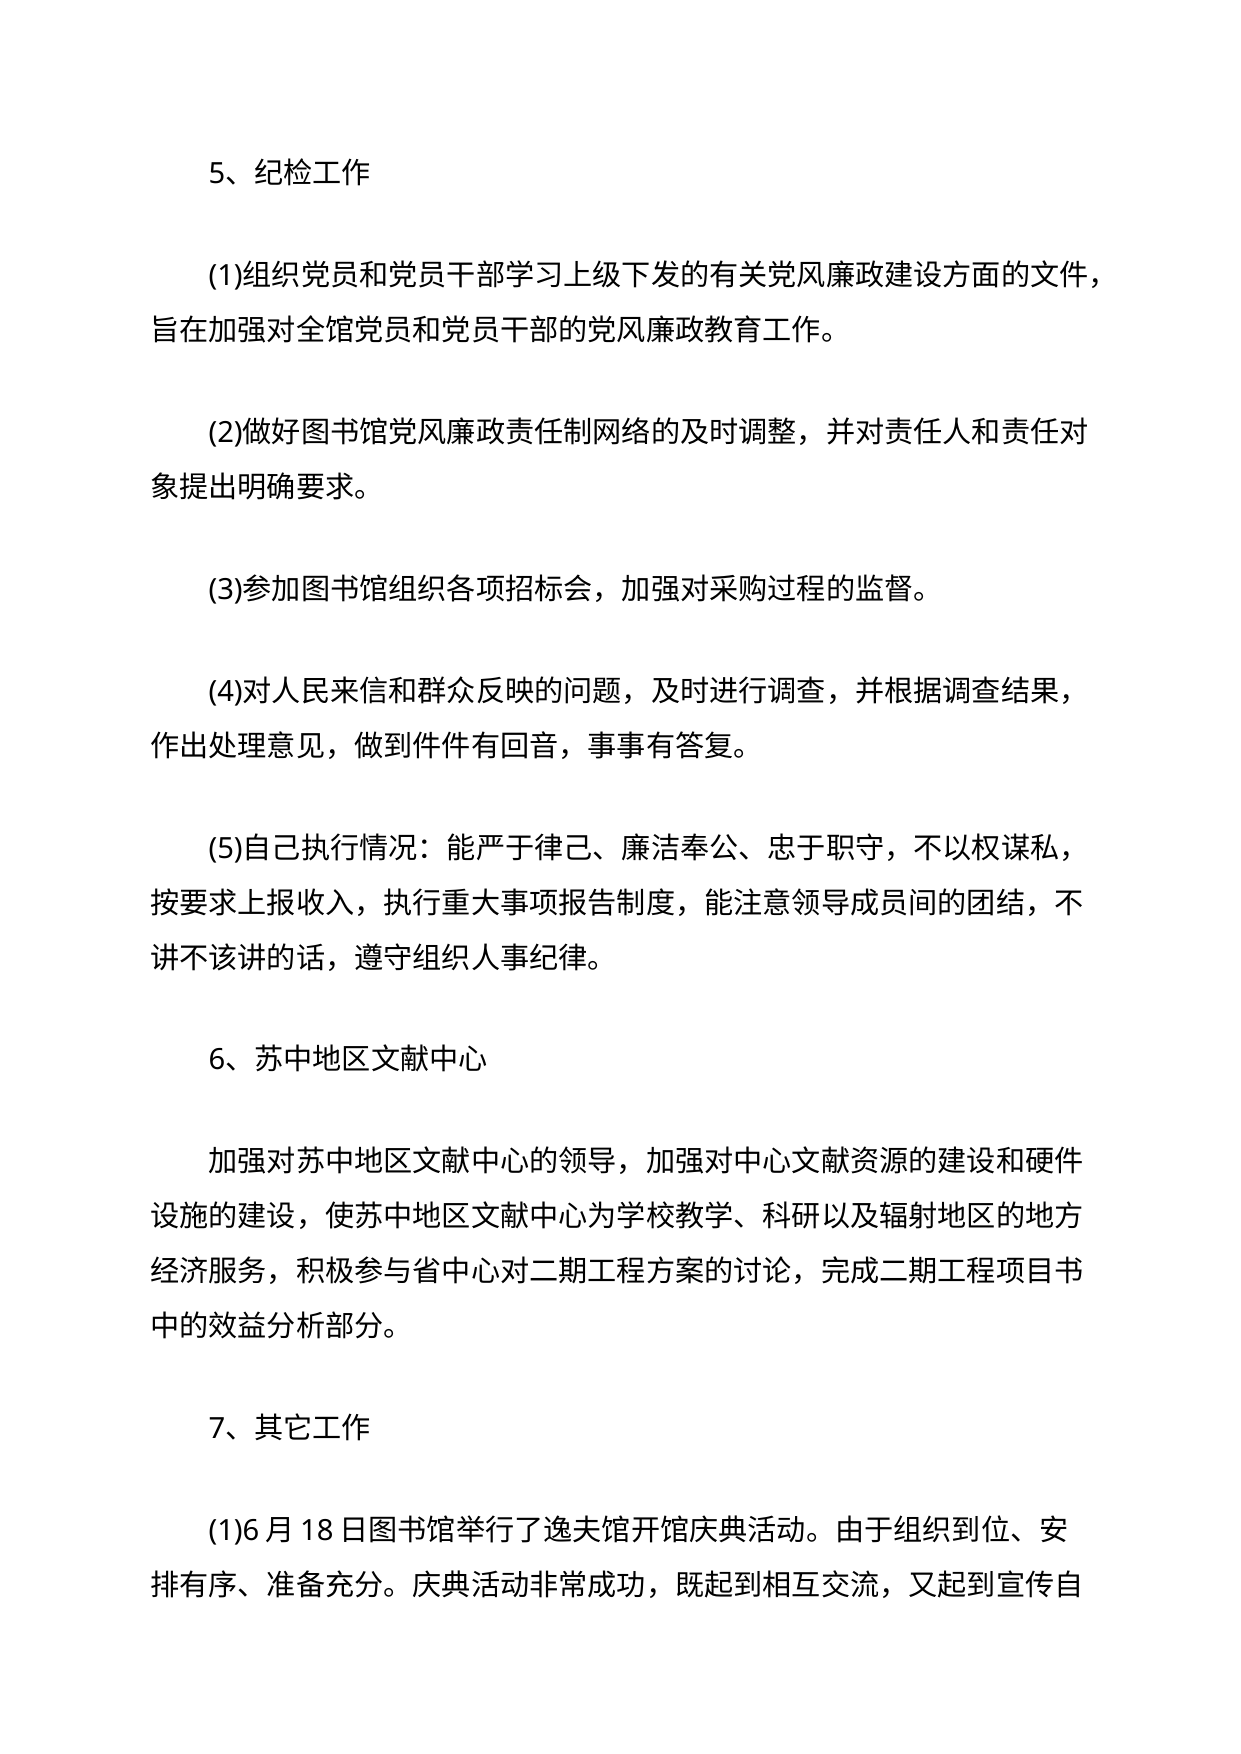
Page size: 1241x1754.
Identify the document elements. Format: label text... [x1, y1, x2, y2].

text (5)自己执行情况：能严于律己、廉洁奉公、忠于职守，不以权谋私，按要求上报收入，执行重大事项报告制度，能注意领导成员间的团结，不讲不该讲的话，遵守组织人事纪律。 [150, 824, 1090, 976]
text (1)组织党员和党员干部学习上级下发的有关党风廉政建设方面的文件，旨在加强对全馆党员和党员干部的党风廉政教育工作。 [150, 252, 1090, 349]
text 5、纪检工作 [150, 150, 1090, 192]
text 加强对苏中地区文献中心的领导，加强对中心文献资源的建设和硬件设施的建设，使苏中地区文献中心为学校教学、科研以及辐射地区的地方经济服务，积极参与省中心对二期工程方案的讨论，完成二期工程项目书中的效益分析部分。 [150, 1138, 1090, 1345]
text 7、其它工作 [150, 1404, 1090, 1447]
text (4)对人民来信和群众反映的问题，及时进行调查，并根据调查结果，作出处理意见，做到件件有回音，事事有答复。 [150, 667, 1090, 765]
text 6、苏中地区文献中心 [150, 1036, 1090, 1078]
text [150, 1506, 1090, 1604]
text (2)做好图书馆党风廉政责任制网络的及时调整，并对责任人和责任对象提出明确要求。 [150, 409, 1090, 506]
text (3)参加图书馆组织各项招标会，加强对采购过程的监督。 [150, 566, 1090, 608]
